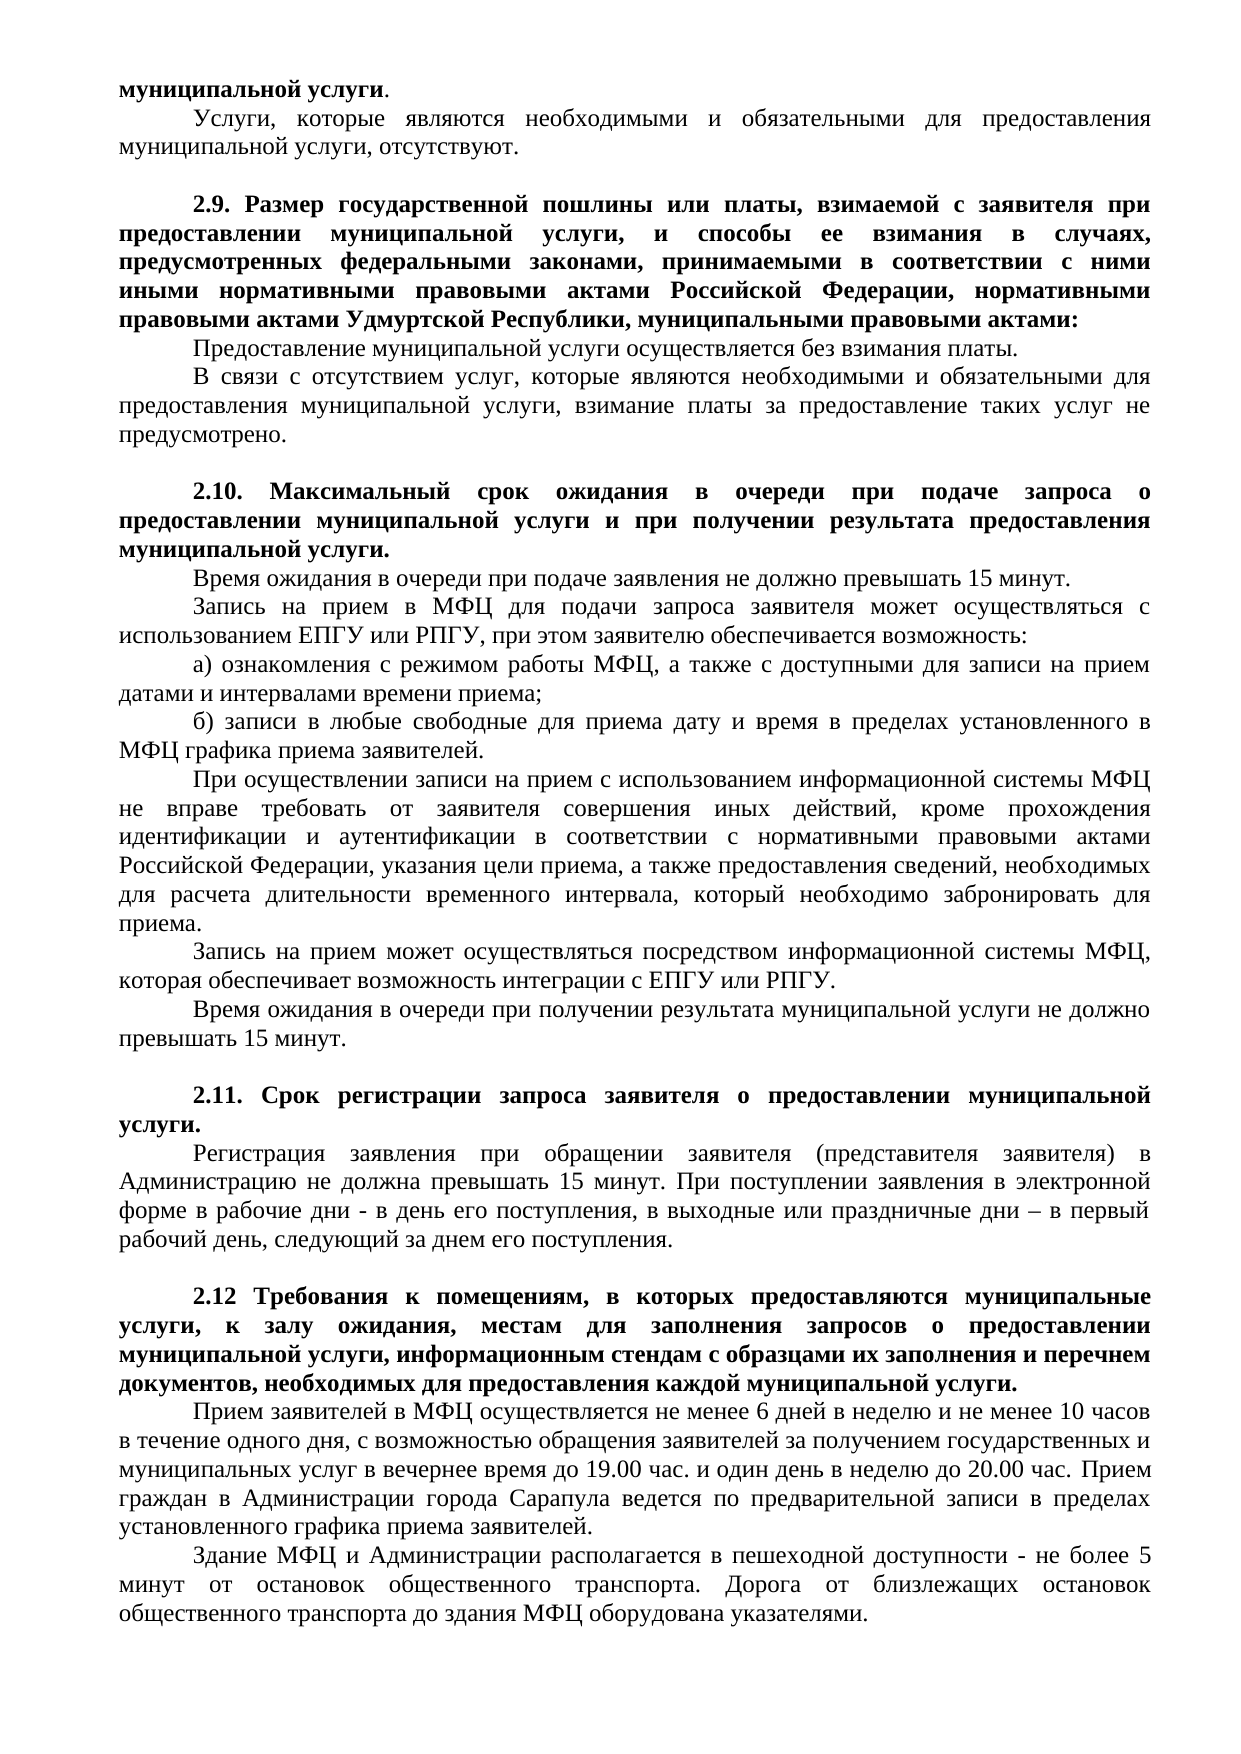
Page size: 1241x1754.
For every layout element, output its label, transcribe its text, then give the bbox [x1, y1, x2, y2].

text 2.11. Срок регистрации запроса заявителя о предоставлении муниципальной услуги. [119, 1080, 1152, 1138]
text При осуществлении записи на прием с использованием информационной системы МФЦ не вправе требовать от заявителя совершения иных действий, кроме прохождения идентификации и аутентификации в соответствии с нормативными правовыми актами Российской Федерации, указания цели приема, а также предоставления сведений, необходимых для расчета длительности временного интервала, который необходимо забронировать для приема. [119, 764, 1152, 936]
text Запись на прием в МФЦ для подачи запроса заявителя может осуществляться с использованием ЕПГУ или РПГУ, при этом заявителю обеспечивается возможность: [119, 591, 1152, 649]
text Услуги, которые являются необходимыми и обязательными для предоставления муниципальной услуги, отсутствуют. [119, 103, 1152, 160]
text Здание МФЦ и Администрации располагается в пешеходной доступности - не более 5 минут от остановок общественного транспорта. Дорога от близлежащих остановок общественного транспорта до здания МФЦ оборудована указателями. [119, 1540, 1152, 1626]
text Время ожидания в очереди при подаче заявления не должно превышать 15 минут. [119, 563, 1152, 591]
text 2.9. Размер государственной пошлины или платы, взимаемой с заявителя при предоставлении муниципальной услуги, и способы ее взимания в случаях, предусмотренных федеральными законами, принимаемыми в соответствии с ними иными нормативными правовыми актами Российской Федерации, нормативными правовыми актами Удмуртской Республики, муниципальными правовыми актами: [119, 189, 1152, 333]
text 2.10. Максимальный срок ожидания в очереди при подаче запроса о предоставлении муниципальной услуги и при получении результата предоставления муниципальной услуги. [119, 476, 1152, 563]
text а) ознакомления с режимом работы МФЦ, а также с доступными для записи на прием датами и интервалами времени приема; [119, 649, 1152, 706]
text б) записи в любые свободные для приема дату и время в пределах установленного в МФЦ графика приема заявителей. [119, 706, 1152, 764]
text Прием заявителей в МФЦ осуществляется не менее 6 дней в неделю и не менее 10 часов в течение одного дня, с возможностью обращения заявителей за получением государственных и муниципальных услуг в вечернее время до 19.00 час. и один день в неделю до 20.00 час. Прием граждан в Администрации города Сарапула ведется по предварительной записи в пределах установленного графика приема заявителей. [119, 1396, 1152, 1540]
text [119, 74, 1152, 103]
text В связи с отсутствием услуг, которые являются необходимыми и обязательными для предоставления муниципальной услуги, взимание платы за предоставление таких услуг не предусмотрено. [119, 361, 1152, 448]
text Предоставление муниципальной услуги осуществляется без взимания платы. [119, 333, 1152, 361]
text Регистрация заявления при обращении заявителя (представителя заявителя) в Администрацию не должна превышать 15 минут. При поступлении заявления в электронной форме в рабочие дни - в день его поступления, в выходные или праздничные дни – в первый рабочий день, следующий за днем его поступления. [119, 1138, 1152, 1253]
text Время ожидания в очереди при получении результата муниципальной услуги не должно превышать 15 минут. [119, 994, 1152, 1051]
text Запись на прием может осуществляться посредством информационной системы МФЦ, которая обеспечивает возможность интеграции с ЕПГУ или РПГУ. [119, 936, 1152, 994]
text 2.12 Требования к помещениям, в которых предоставляются муниципальные услуги, к залу ожидания, местам для заполнения запросов о предоставлении муниципальной услуги, информационным стендам с образцами их заполнения и перечнем документов, необходимых для предоставления каждой муниципальной услуги. [119, 1281, 1152, 1396]
